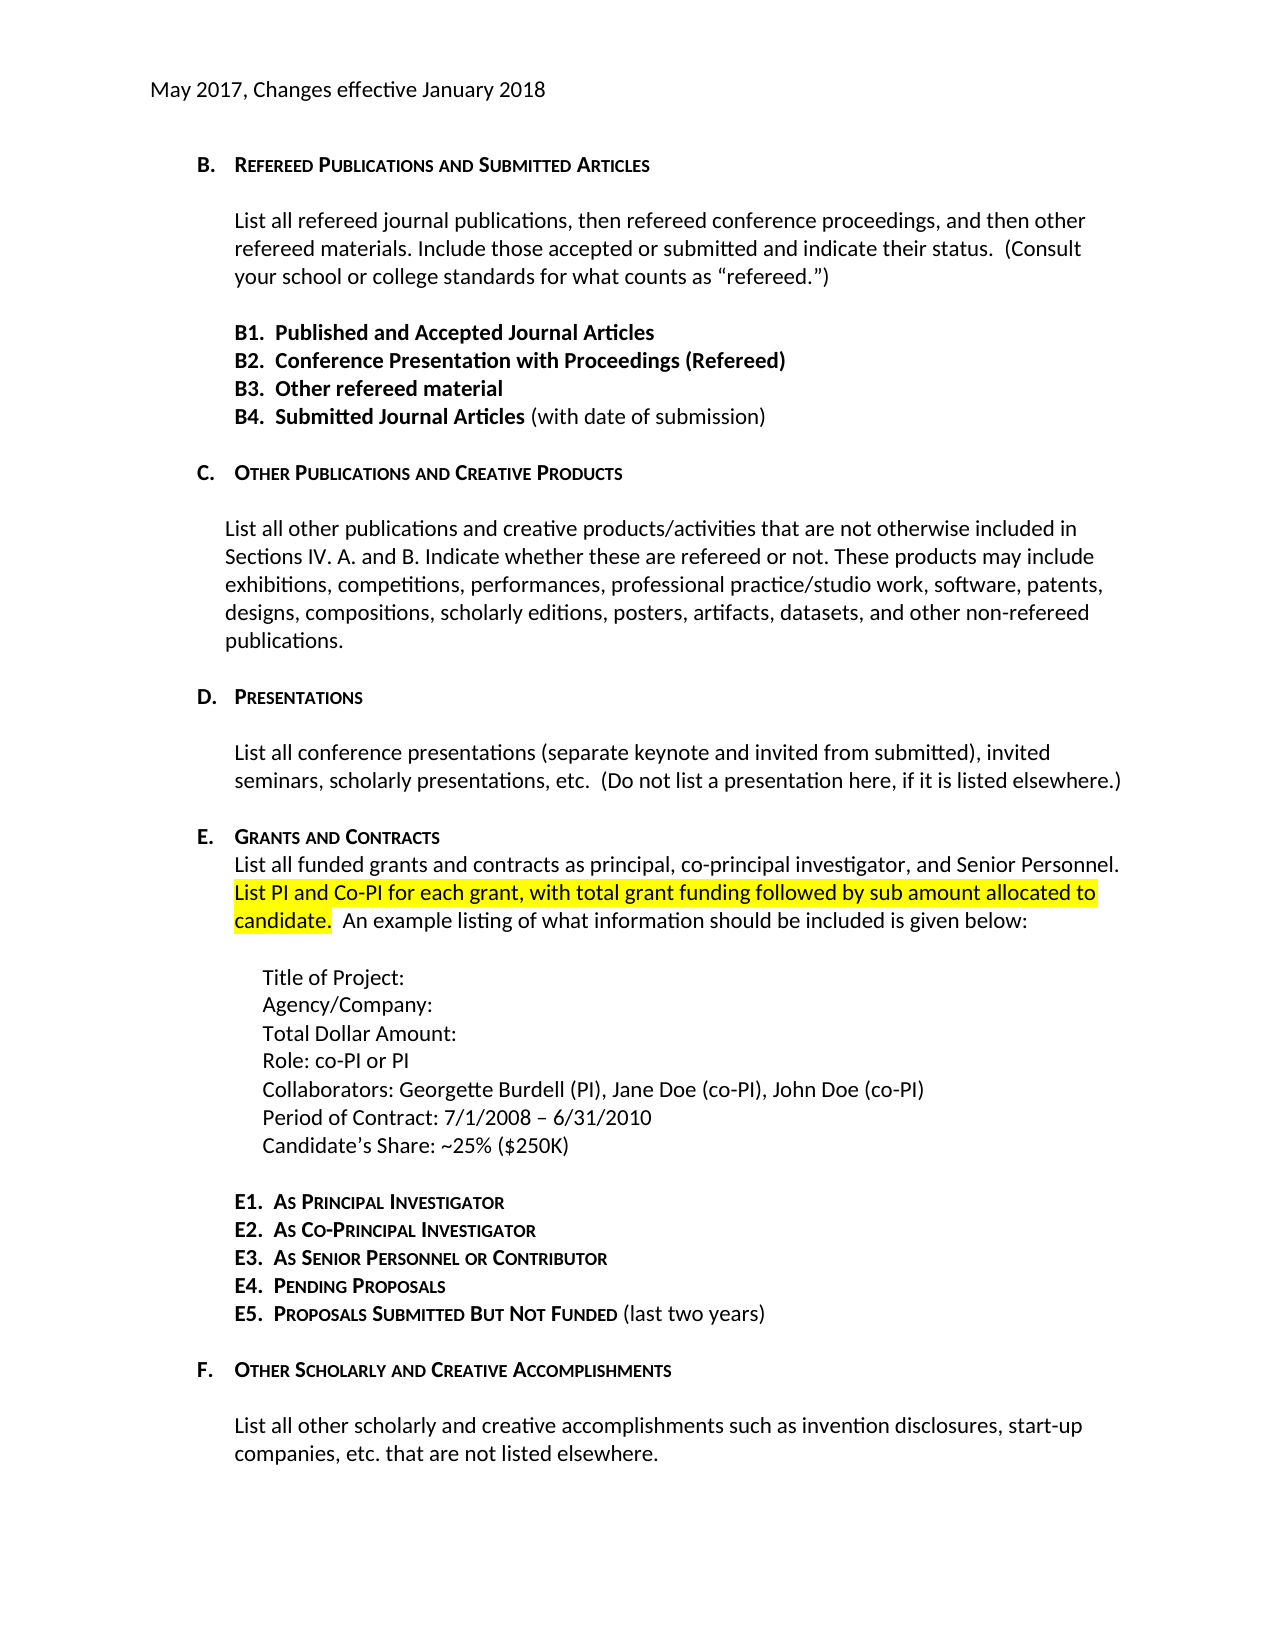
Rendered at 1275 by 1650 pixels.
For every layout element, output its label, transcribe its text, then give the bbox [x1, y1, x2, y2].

list List all funded grants and contracts as principal, co-principal investigator, and Senior Personnel. List PI and Co-PI for each grant, with total grant funding followed by sub amount allocated to candidate. An example listing of what information should be included is given below: [234, 851, 1125, 934]
text Period of Contract: 7/1/2008 – 6/31/2010 [262, 1103, 1125, 1131]
list E3. As Senior Personnel or Contributor E4. Pending Proposals [234, 1243, 1125, 1299]
list B4. Submitted Journal Articles (with date of submission) [234, 402, 1125, 430]
list F. Other Scholarly and Creative Accomplishments [150, 1355, 1125, 1383]
list B2. Conference Presentation with Proceedings (Refereed) [234, 346, 1125, 374]
list List all refereed journal publications, then refereed conference proceedings, and then other refereed materials. Include those accepted or submitted and indicate their status. (Consult your school or college standards for what counts as “refereed.”) [234, 206, 1125, 290]
list List all conference presentations (separate keynote and invited from submitted), invited seminars, scholarly presentations, etc. (Do not list a presentation here, if it is listed elsewhere.) [234, 738, 1125, 794]
list List all other scholarly and creative accomplishments such as invention disclosures, start-up companies, etc. that are not listed elsewhere. [234, 1411, 1125, 1467]
list C. Other Publications and Creative Products [150, 458, 1125, 486]
text Title of Project: [262, 963, 1125, 991]
list List all other publications and creative products/activities that are not otherwise included in Sections IV. A. and B. Indicate whether these are refereed or not. These products may include exhibitions, competitions, performances, professional practice/studio work, software, patents, designs, compositions, scholarly editions, posters, artifacts, datasets, and other non-refereed publications. [225, 514, 1125, 654]
list D. Presentations [150, 682, 1125, 710]
text Role: co-PI or PI [262, 1047, 1125, 1075]
list E. Grants and Contracts [150, 822, 1125, 851]
list Candidate’s Share: ~25% ($250K) [262, 1131, 1125, 1159]
list E1. As Principal Investigator [150, 1187, 1125, 1215]
list E5. Proposals Submitted But Not Funded (last two years) [150, 1299, 1125, 1327]
text Agency/Company: [262, 991, 1125, 1019]
list B1. Published and Accepted Journal Articles [234, 318, 1125, 346]
text Total Dollar Amount: [262, 1019, 1125, 1047]
text Collaborators: Georgette Burdell (PI), Jane Doe (co-PI), John Doe (co-PI) [262, 1075, 1125, 1103]
list B3. Other refereed material [234, 374, 1125, 402]
list E2. As Co-Principal Investigator [150, 1215, 1125, 1243]
list B. Refereed Publications and Submitted Articles [150, 150, 1125, 178]
